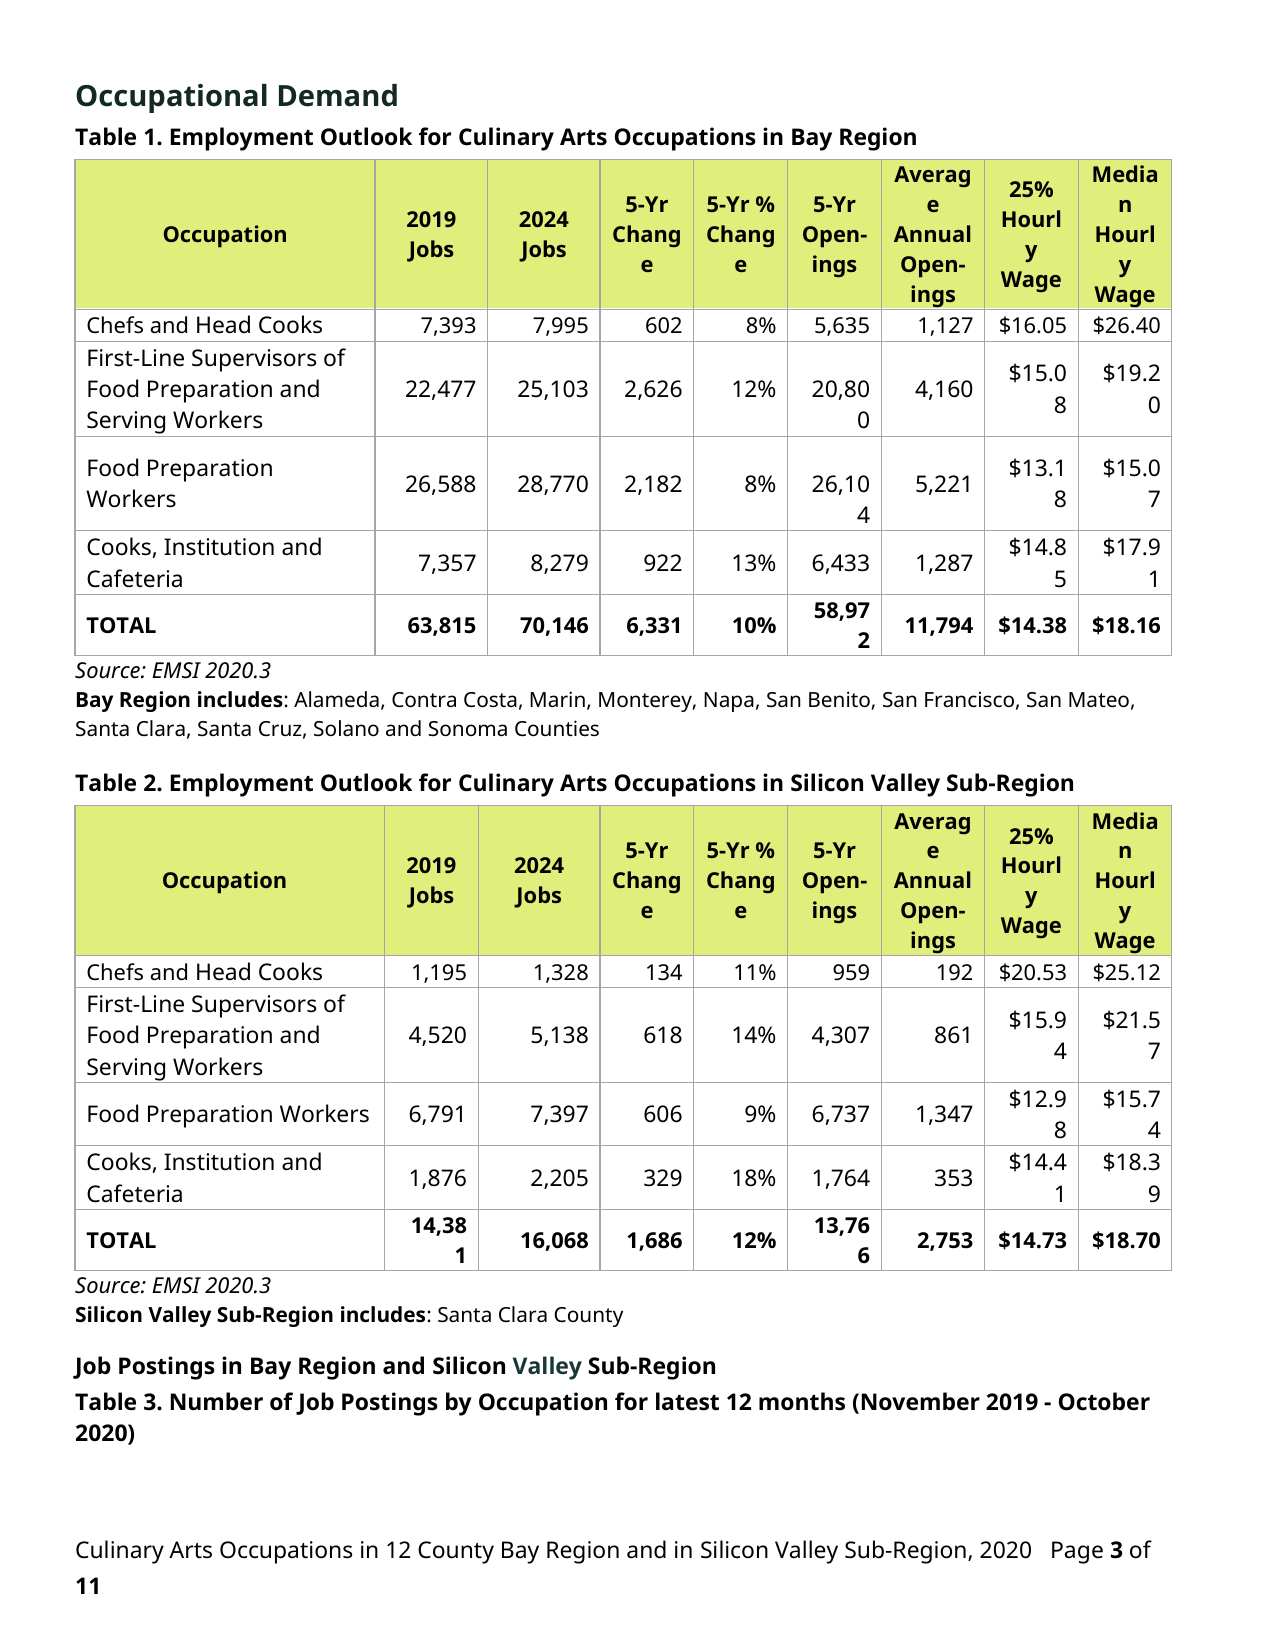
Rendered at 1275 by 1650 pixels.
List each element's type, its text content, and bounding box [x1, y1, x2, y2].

table_cell 11% [694, 956, 787, 987]
table_header 2024 Jobs [479, 806, 599, 955]
table_cell $18.70 [1079, 1210, 1171, 1269]
table_cell $19.20 [1079, 342, 1171, 436]
table_header Occupation [76, 160, 374, 308]
table_cell $12.98 [985, 1083, 1078, 1145]
table_cell Cooks, Institution and Cafeteria [76, 1146, 384, 1209]
table_cell First-Line Supervisors of Food Preparation and Serving Workers [76, 988, 384, 1082]
table_header 2024 Jobs [488, 160, 599, 308]
table_cell 13,766 [788, 1210, 881, 1269]
table_cell $13.18 [985, 437, 1078, 530]
table_cell TOTAL [76, 595, 374, 654]
table_header 2019 Jobs [385, 806, 478, 955]
table_header Average Annual Open-ings [882, 806, 984, 955]
table_header 25% Hourly Wage [985, 806, 1078, 955]
table_cell $15.07 [1079, 437, 1171, 530]
table_cell $14.38 [985, 595, 1078, 654]
table_cell 2,182 [601, 437, 693, 530]
table_cell $20.53 [985, 956, 1078, 987]
table_cell $17.91 [1079, 531, 1171, 594]
table_cell 5,221 [882, 437, 984, 530]
table_cell 18% [694, 1146, 787, 1209]
table_cell 4,160 [882, 342, 984, 436]
table_cell Cooks, Institution and Cafeteria [76, 531, 374, 594]
table_cell 12% [694, 342, 787, 436]
text Table 2. Employment Outlook for Culinary Arts Occupations in Silicon Valley Sub-Region [75, 767, 1162, 798]
table_cell $14.41 [985, 1146, 1078, 1209]
table_cell 2,626 [601, 342, 693, 436]
table_header Average Annual Open-ings [882, 160, 984, 308]
text Source: EMSI 2020.3 [75, 656, 1162, 685]
table_cell First-Line Supervisors of Food Preparation and Serving Workers [76, 342, 374, 436]
text Table 3. Number of Job Postings by Occupation for latest 12 months (November 2019 - October 2020) [75, 1386, 1162, 1448]
table_cell 20,800 [788, 342, 881, 436]
table_cell 602 [601, 310, 693, 341]
text Occupational Demand [75, 75, 1162, 115]
table_cell 1,127 [882, 310, 984, 341]
table_cell 7,393 [376, 310, 487, 341]
table_header 5-Yr % Change [694, 806, 787, 955]
table_cell 14% [694, 988, 787, 1082]
text Silicon Valley Sub-Region includes: Santa Clara County [75, 1300, 1162, 1329]
table_cell 1,764 [788, 1146, 881, 1209]
table_cell 16,068 [479, 1210, 599, 1269]
table_cell Chefs and Head Cooks [76, 956, 384, 987]
table_cell 1,347 [882, 1083, 984, 1145]
table_cell $15.94 [985, 988, 1078, 1082]
table_cell 134 [601, 956, 693, 987]
table_cell 7,357 [376, 531, 487, 594]
table_header Median Hourly Wage [1079, 806, 1171, 955]
table_cell 6,331 [601, 595, 693, 654]
table_cell 14,381 [385, 1210, 478, 1269]
table_header 5-Yr Change [601, 160, 693, 308]
text Bay Region includes: Alameda, Contra Costa, Marin, Monterey, Napa, San Benito, San Francisco, San Mateo, Santa Clara, Santa Cruz, Solano and Sonoma Counties [75, 685, 1162, 742]
table_cell TOTAL [76, 1210, 384, 1269]
table_cell $15.08 [985, 342, 1078, 436]
table_cell 26,588 [376, 437, 487, 530]
text Source: EMSI 2020.3 [75, 1271, 1162, 1300]
table_cell $15.74 [1079, 1083, 1171, 1145]
table_cell 28,770 [488, 437, 599, 530]
text Table 1. Employment Outlook for Culinary Arts Occupations in Bay Region [75, 121, 1162, 152]
table_cell $16.05 [985, 310, 1078, 341]
table_cell 8% [694, 310, 787, 341]
table_cell 12% [694, 1210, 787, 1269]
table_cell 25,103 [488, 342, 599, 436]
table_cell 9% [694, 1083, 787, 1145]
table_header 2019 Jobs [376, 160, 487, 308]
table_cell $18.16 [1079, 595, 1171, 654]
table_cell 922 [601, 531, 693, 594]
table_cell Food Preparation Workers [76, 437, 374, 530]
table_cell $25.12 [1079, 956, 1171, 987]
table_cell 618 [601, 988, 693, 1082]
table_cell 1,686 [601, 1210, 693, 1269]
table_header 5-Yr Open-ings [788, 160, 881, 308]
table_header Occupation [76, 806, 384, 955]
table_cell 2,205 [479, 1146, 599, 1209]
table_cell $21.57 [1079, 988, 1171, 1082]
table_cell 7,995 [488, 310, 599, 341]
table_cell 192 [882, 956, 984, 987]
table_cell 6,737 [788, 1083, 881, 1145]
table_cell 353 [882, 1146, 984, 1209]
table_cell $18.39 [1079, 1146, 1171, 1209]
table_cell 959 [788, 956, 881, 987]
table_cell $14.73 [985, 1210, 1078, 1269]
table_cell 11,794 [882, 595, 984, 654]
table_cell 1,195 [385, 956, 478, 987]
table_header 5-Yr % Change [694, 160, 787, 308]
table_cell 13% [694, 531, 787, 594]
table_cell 58,972 [788, 595, 881, 654]
table_cell 22,477 [376, 342, 487, 436]
table_cell 63,815 [376, 595, 487, 654]
table_header 5-Yr Open-ings [788, 806, 881, 955]
table_cell 8% [694, 437, 787, 530]
table_cell 2,753 [882, 1210, 984, 1269]
table_cell Food Preparation Workers [76, 1083, 384, 1145]
table_header Median Hourly Wage [1079, 160, 1171, 308]
table_cell 1,328 [479, 956, 599, 987]
table_cell 329 [601, 1146, 693, 1209]
table_header 25% Hourly Wage [985, 160, 1078, 308]
table_cell 861 [882, 988, 984, 1082]
table_cell 4,520 [385, 988, 478, 1082]
subtitle Job Postings in Bay Region and Silicon Valley Sub-Region [75, 1349, 1162, 1381]
table_cell 1,287 [882, 531, 984, 594]
table_cell 26,104 [788, 437, 881, 530]
table_cell 6,791 [385, 1083, 478, 1145]
table_cell 5,138 [479, 988, 599, 1082]
table_cell 7,397 [479, 1083, 599, 1145]
table_cell 8,279 [488, 531, 599, 594]
table_cell 4,307 [788, 988, 881, 1082]
table_cell $14.85 [985, 531, 1078, 594]
table_cell $26.40 [1079, 310, 1171, 341]
table_cell Chefs and Head Cooks [76, 310, 374, 341]
table_cell 6,433 [788, 531, 881, 594]
table_cell 10% [694, 595, 787, 654]
table_cell 1,876 [385, 1146, 478, 1209]
table_cell 5,635 [788, 310, 881, 341]
table_cell 70,146 [488, 595, 599, 654]
table_header 5-Yr Change [601, 806, 693, 955]
table_cell 606 [601, 1083, 693, 1145]
